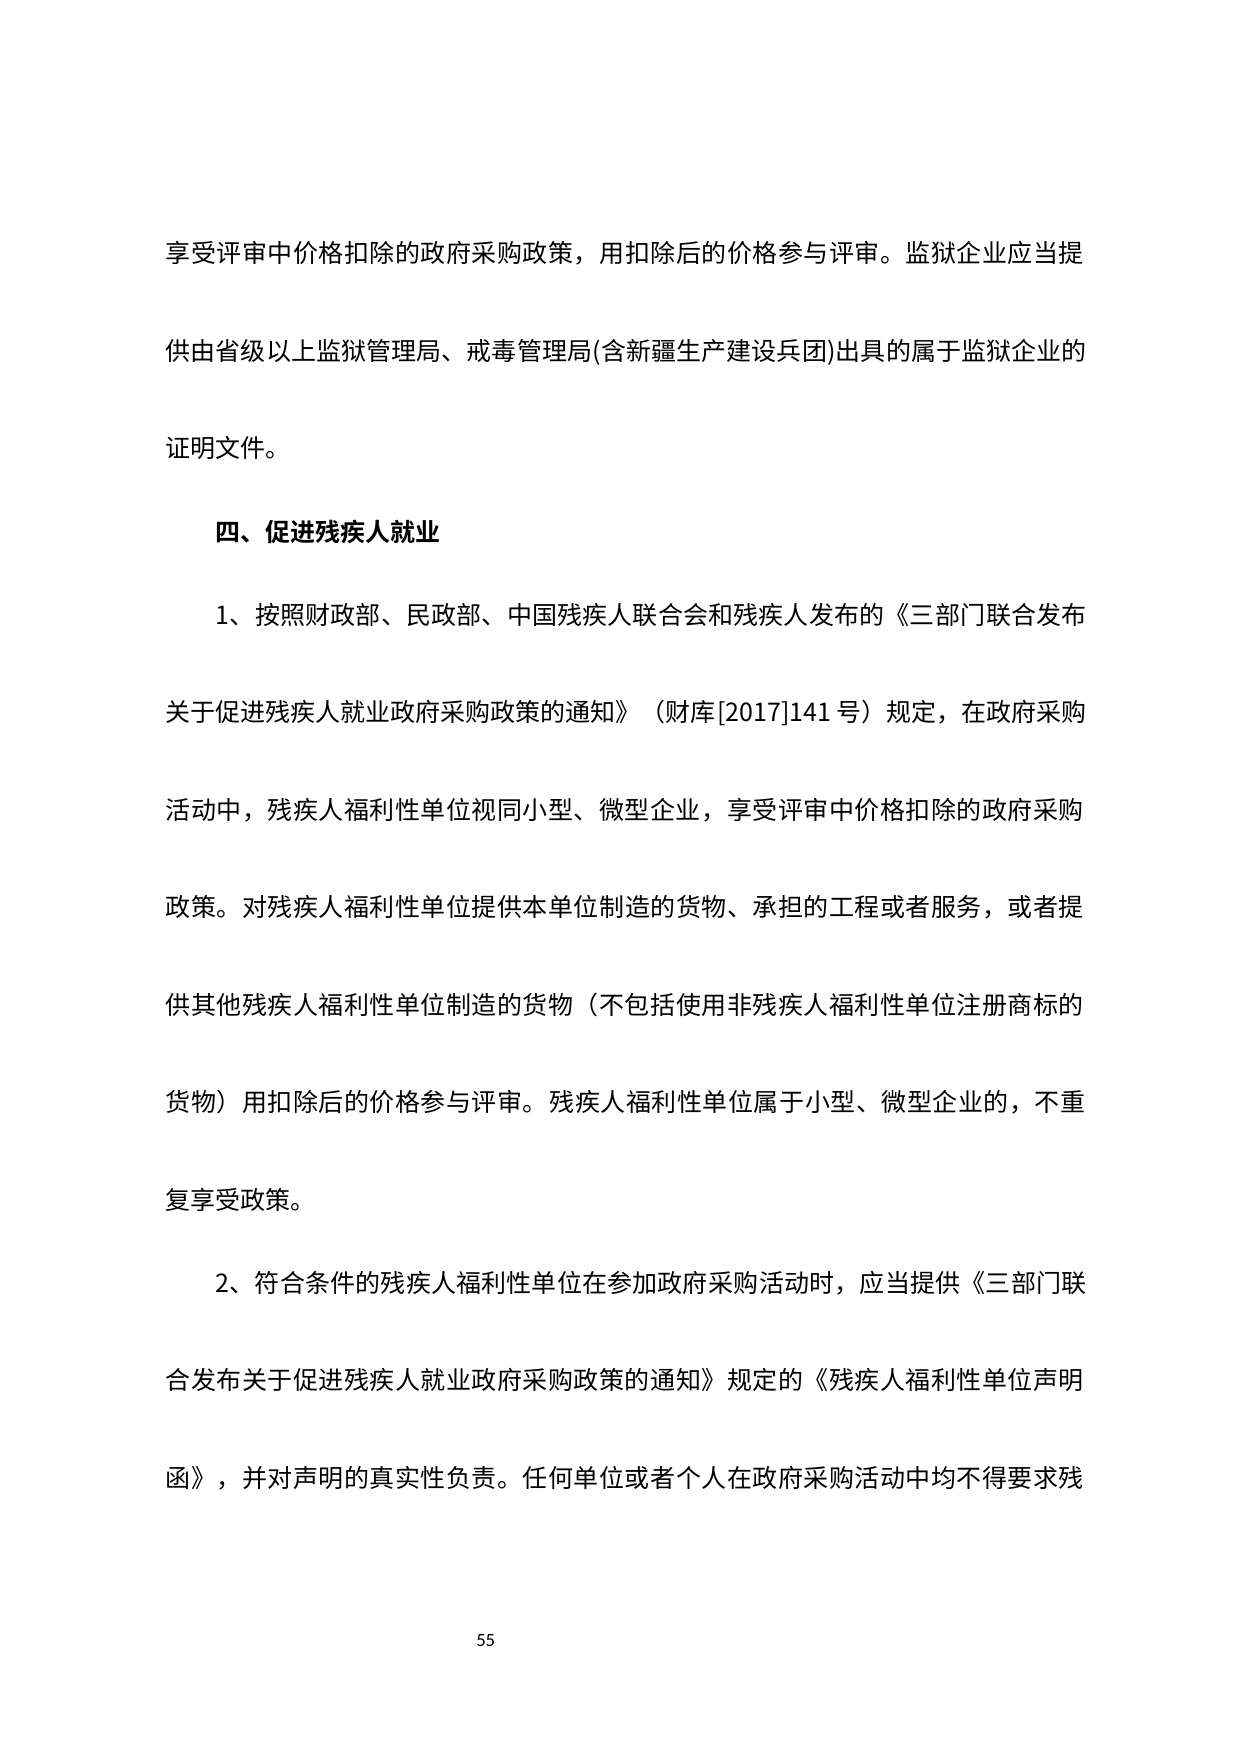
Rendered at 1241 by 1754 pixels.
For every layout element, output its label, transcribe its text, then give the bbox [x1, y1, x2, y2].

text 1、按照财政部、民政部、中国残疾人联合会和残疾人发布的《三部门联合发布关于促进残疾人就业政府采购政策的通知》（财库[2017]141号）规定，在政府采购活动中，残疾人福利性单位视同小型、微型企业，享受评审中价格扣除的政府采购政策。对残疾人福利性单位提供本单位制造的货物、承担的工程或者服务，或者提供其他残疾人福利性单位制造的货物（不包括使用非残疾人福利性单位注册商标的货物）用扣除后的价格参与评审。残疾人福利性单位属于小型、微型企业的，不重复享受政策。 [165, 581, 1087, 1231]
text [165, 219, 1087, 479]
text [165, 1249, 1087, 1509]
text 四、促进残疾人就业 [165, 498, 1087, 563]
